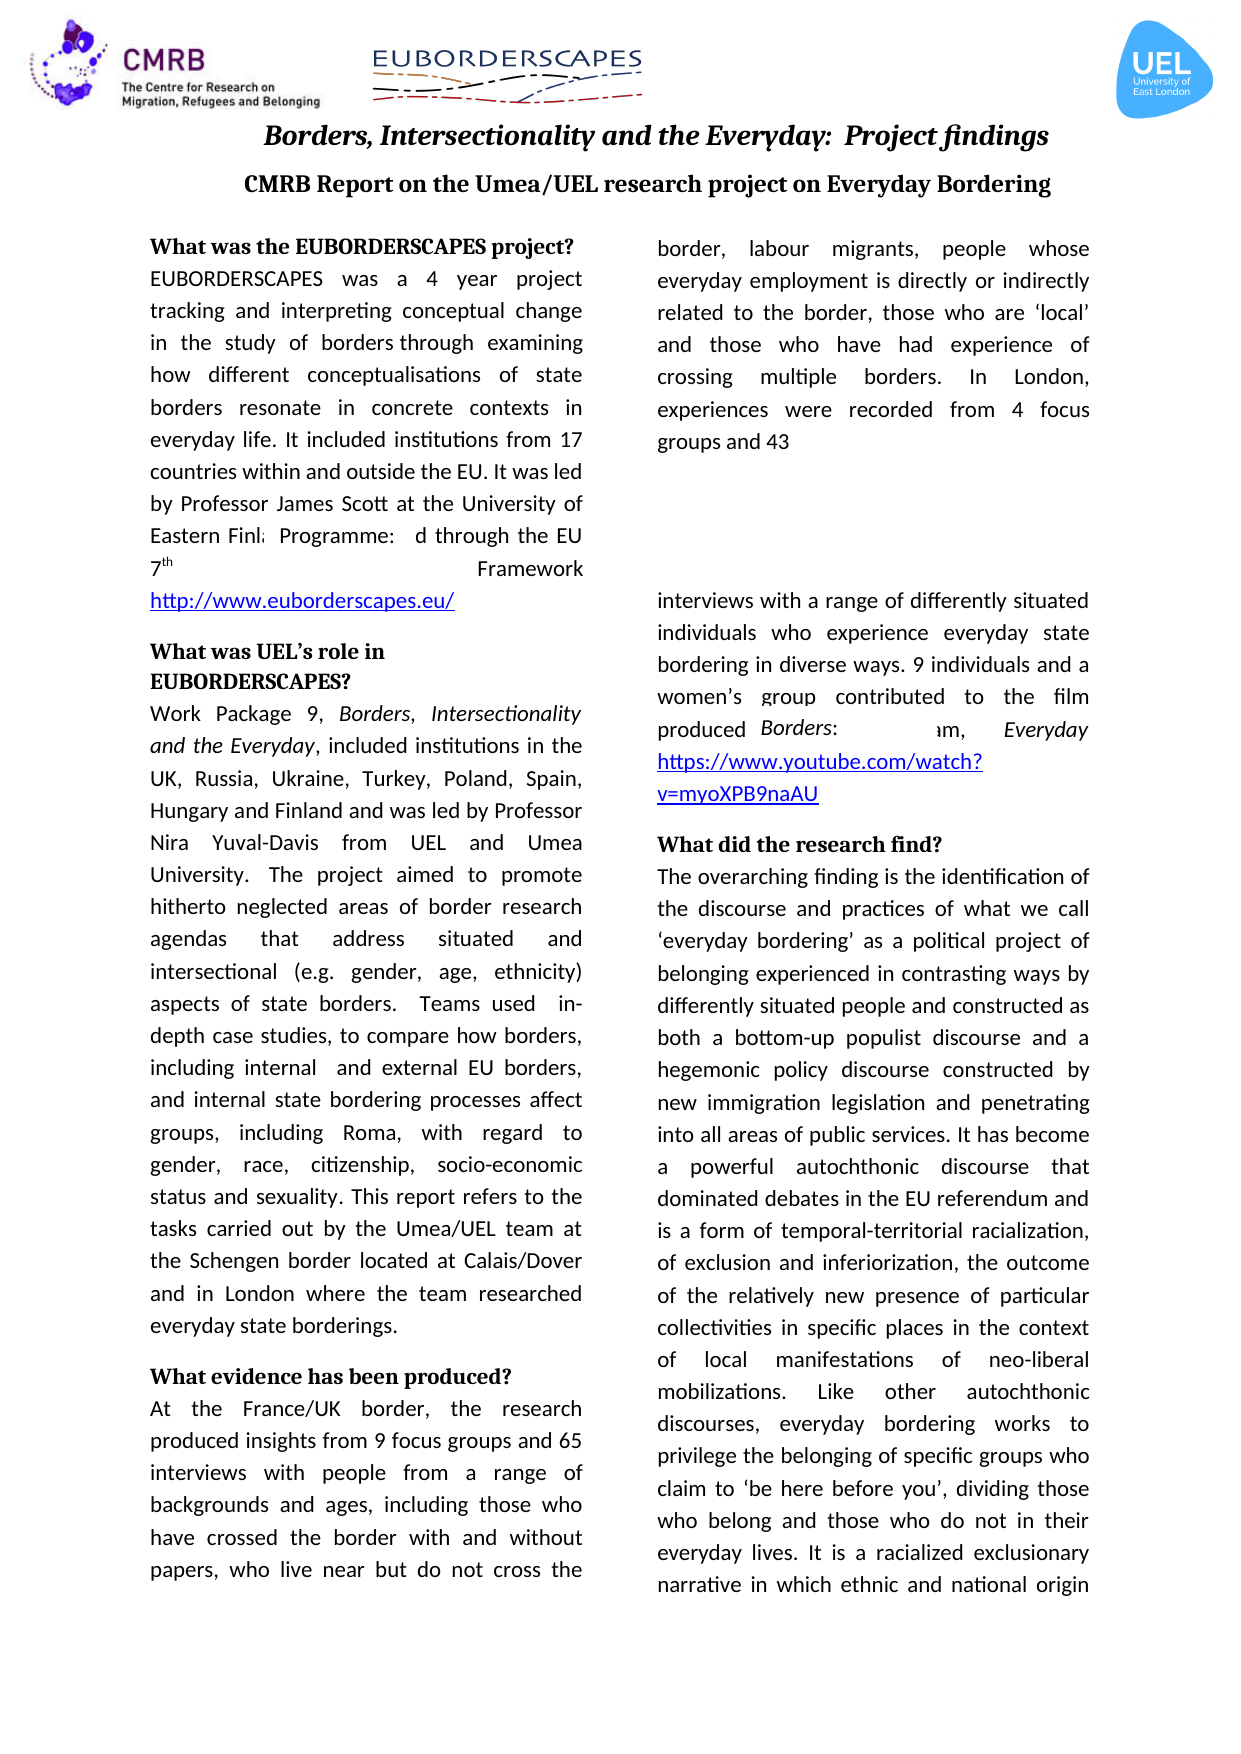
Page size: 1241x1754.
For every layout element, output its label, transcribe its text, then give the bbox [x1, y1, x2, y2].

text At the France/UK border, the research produced insights from 9 focus groups and 65 interviews with people from a range of backgrounds and ages, including those who have crossed the border with and without papers, who live near but do not cross the border, labour migrants, people whose everyday employment is directly or indirectly related to the border, those who are ‘local’ and those who have had experience of crossing multiple borders. In London, experiences were recorded from 4 focus groups and 43 [657, 234, 1090, 455]
text interviews with a range of differently situated individuals who experience everyday state bordering in diverse ways. 9 individuals and a women’s group contributed to the film produced by the team, Everyday https://www.youtube.com/watch?v=myoXPB9naAU [657, 586, 1090, 807]
text Borders, Intersectionality and the Everyday: Project findings [19, 119, 1090, 153]
subtitle What evidence has been produced? [150, 1364, 583, 1390]
subtitle What did the research find? [657, 832, 1090, 858]
picture [1103, 8, 1226, 131]
picture [372, 35, 654, 111]
subtitle What was the EUBORDERSCAPES project? [150, 234, 583, 260]
text At the France/UK border, the research produced insights from 9 focus groups and 65 interviews with people from a range of backgrounds and ages, including those who have crossed the border with and without papers, who live near but do not cross the border, labour migrants, people whose everyday employment is directly or indirectly related to the border, those who are ‘local’ and those who have had experience of crossing multiple borders. In London, experiences were recorded from 4 focus groups and 43 [150, 1394, 583, 1583]
text EUBORDERSCAPES was a 4 year project tracking and interpreting conceptual change in the study of borders through examining how different conceptualisations of state borders resonate in concrete contexts in everyday life. It included institutions from 17 countries within and outside the EU. It was led by Professor James Scott at the University of Eastern Finland and financed through the EU 7th Framework http://www.euborderscapes.eu/ [150, 264, 583, 614]
text Work Package 9, Borders, Intersectionality and the Everyday, included institutions in the UK, Russia, Ukraine, Turkey, Poland, Spain, Hungary and Finland and was led by Professor Nira Yuval-Davis from UEL and Umea University. The project aimed to promote hitherto neglected areas of border research agendas that address situated and intersectional (e.g. gender, age, ethnicity) aspects of state borders. Teams used in-depth case studies, to compare how borders, including internal and external EU borders, and internal state bordering processes affect groups, including Roma, with regard to gender, race, citizenship, socio-economic status and sexuality. This report refers to the tasks carried out by the Umea/UEL team at the Schengen border located at Calais/Dover and in London where the team researched everyday state borderings. [150, 699, 583, 1339]
subtitle What was UEL’s role in EUBORDERSCAPES? [150, 639, 583, 695]
picture [13, 14, 337, 137]
text CMRB Report on the Umea/UEL research project on Everyday Bordering [19, 170, 1090, 198]
